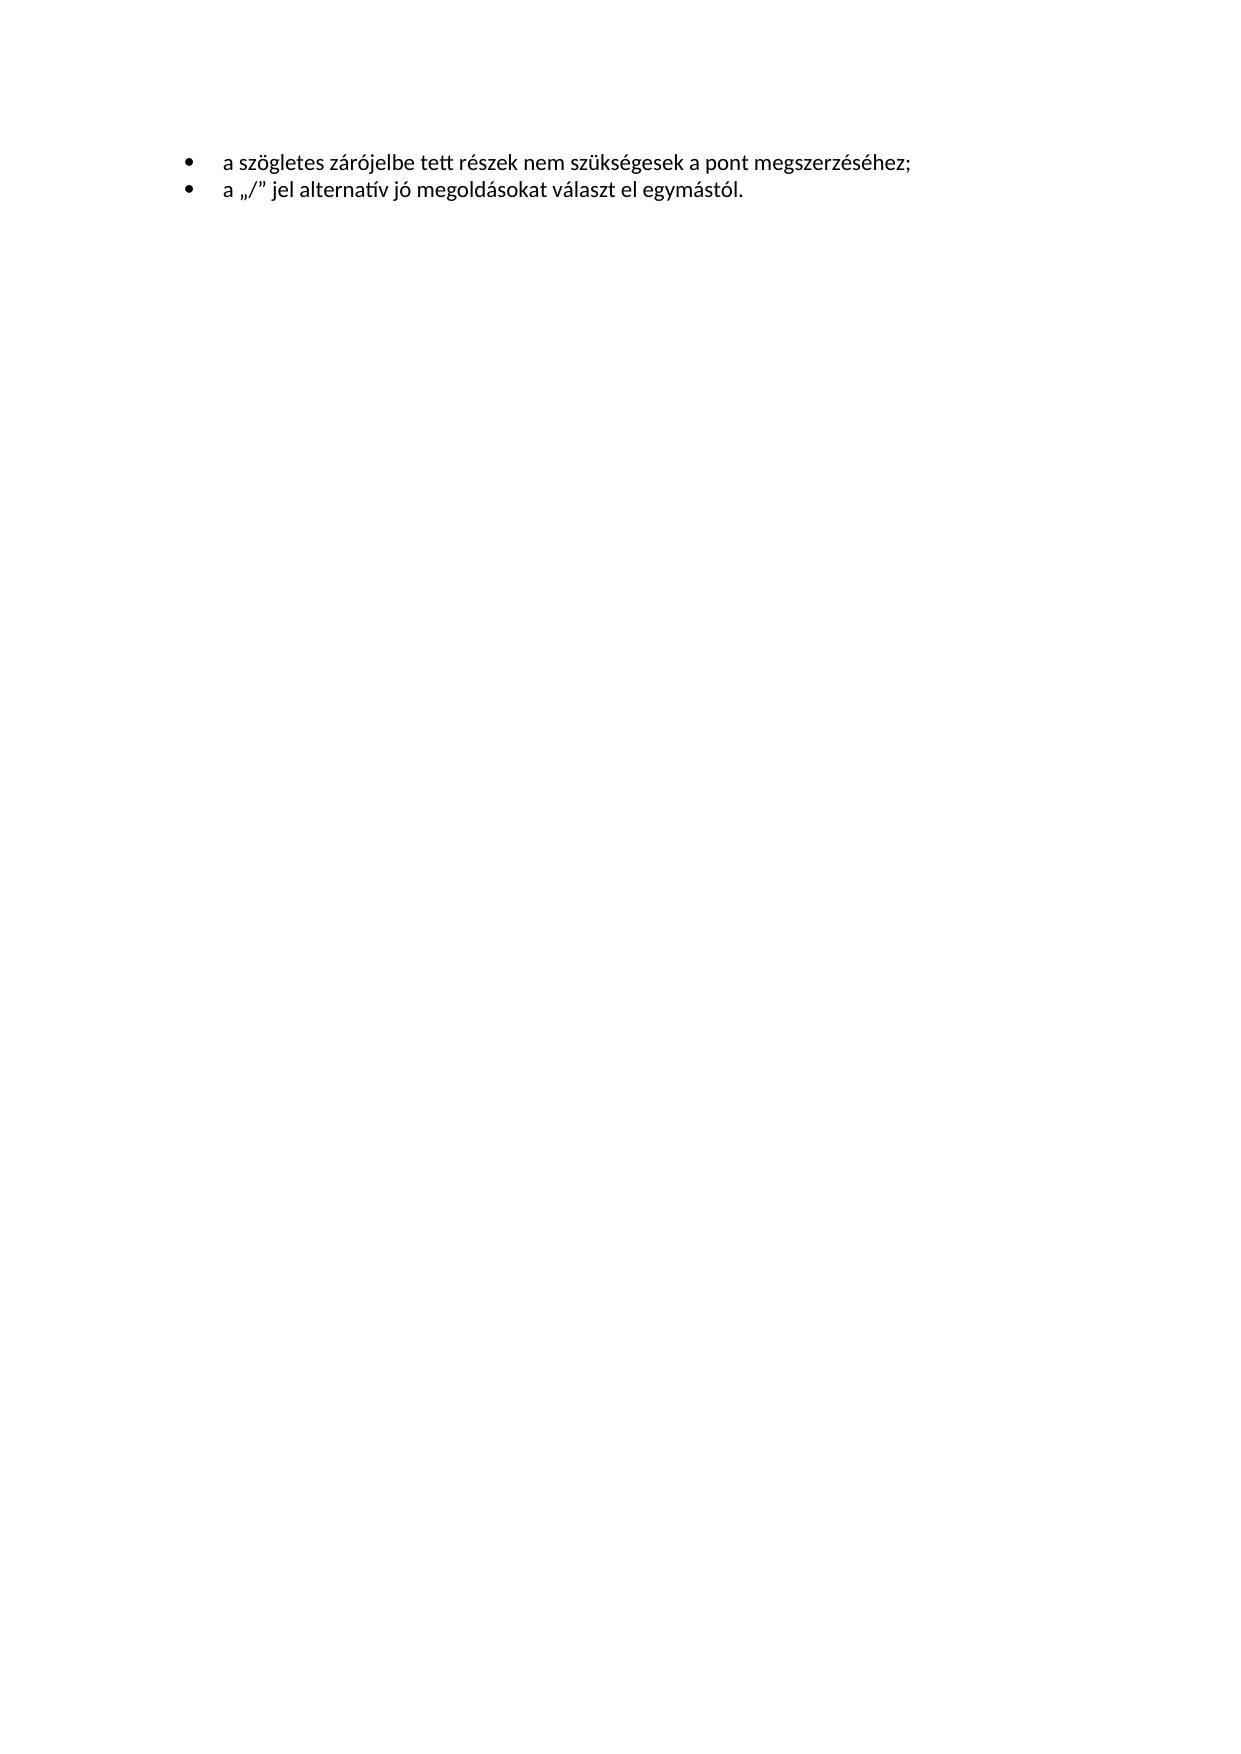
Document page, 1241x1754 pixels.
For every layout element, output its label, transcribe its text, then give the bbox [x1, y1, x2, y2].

list a szögletes zárójelbe tett részek nem szükségesek a pont megszerzéséhez; [185, 148, 1093, 176]
list a „/” jel alternatív jó megoldásokat választ el egymástól. [185, 176, 1093, 204]
